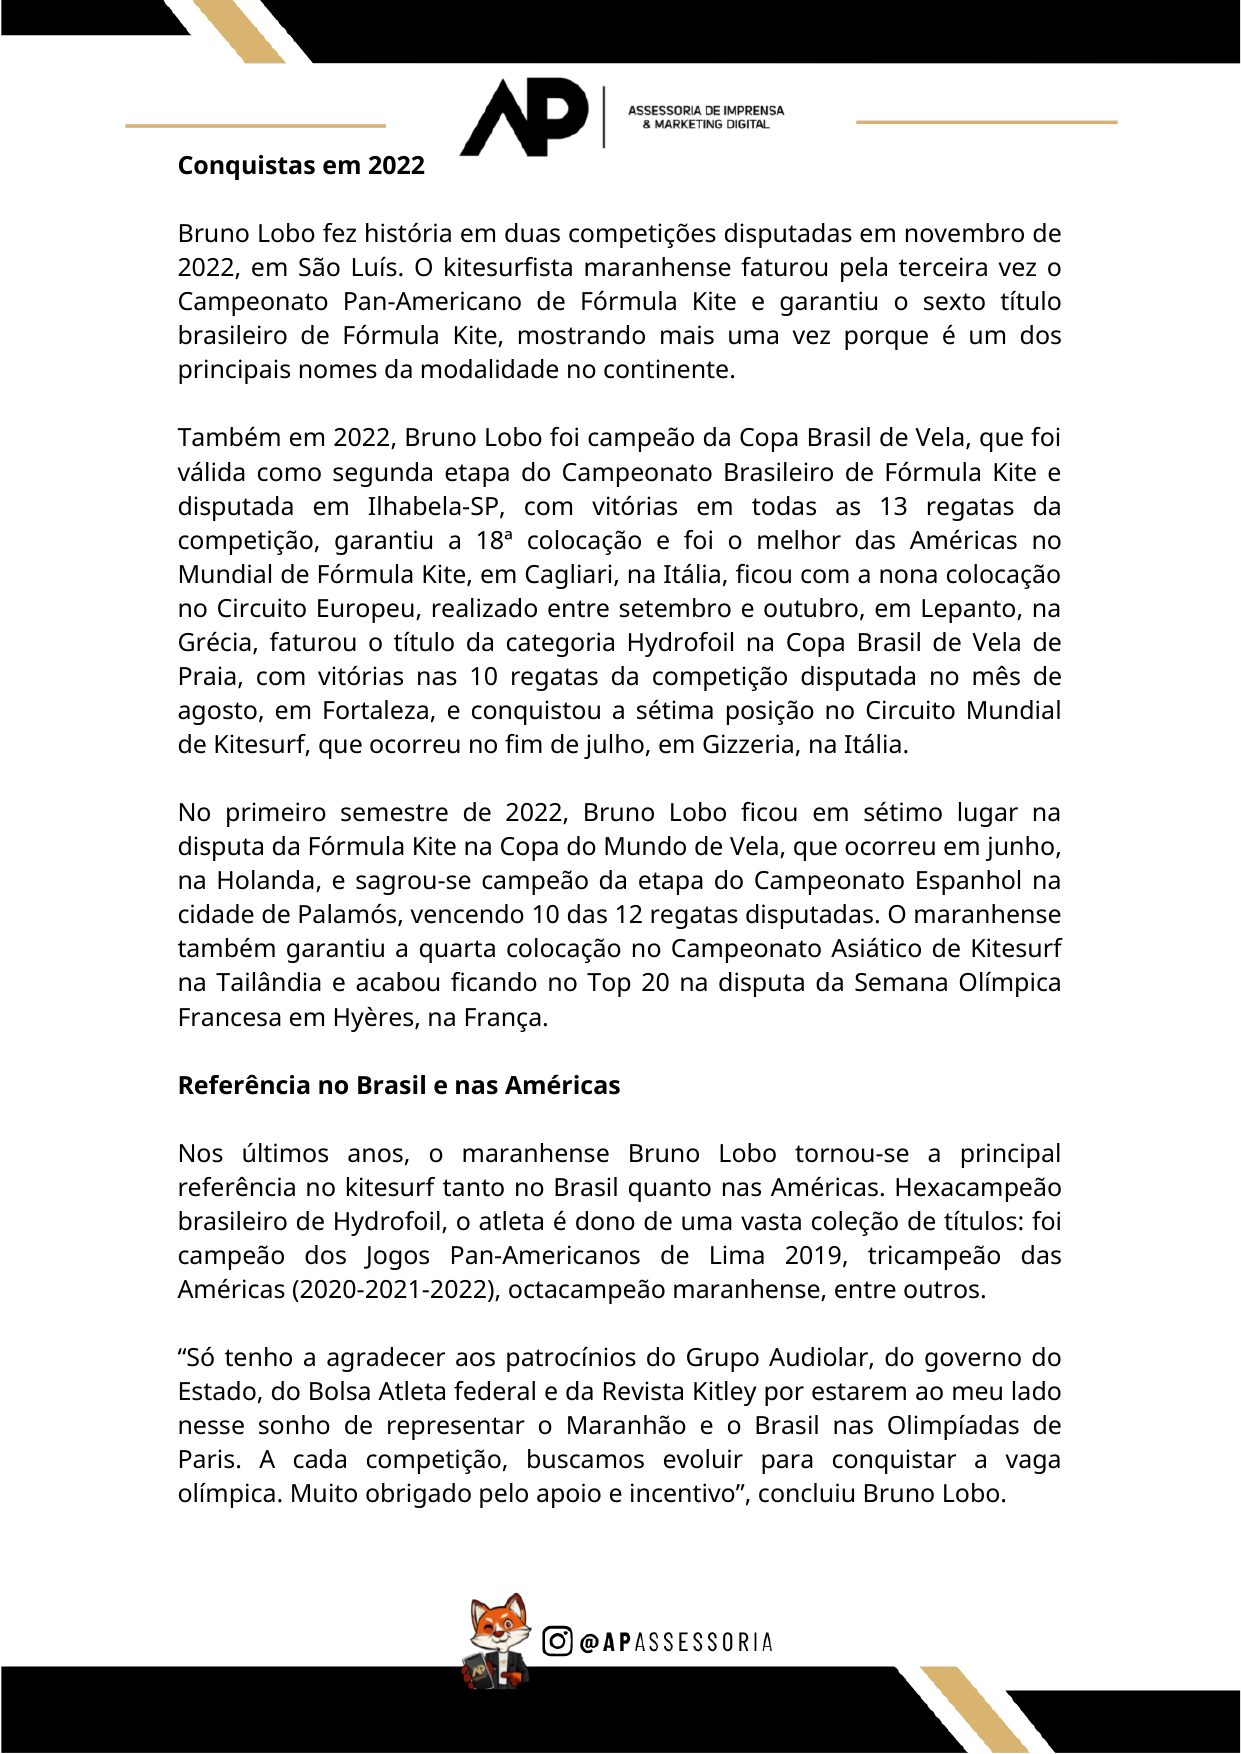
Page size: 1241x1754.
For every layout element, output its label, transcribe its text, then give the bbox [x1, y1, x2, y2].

text No primeiro semestre de 2022, Bruno Lobo ficou em sétimo lugar na disputa da Fórmula Kite na Copa do Mundo de Vela, que ocorreu em junho, na Holanda, e sagrou-se campeão da etapa do Campeonato Espanhol na cidade de Palamós, vencendo 10 das 12 regatas disputadas. O maranhense também garantiu a quarta colocação no Campeonato Asiático de Kitesurf na Tailândia e acabou ficando no Top 20 na disputa da Semana Olímpica Francesa em Hyères, na França. [177, 795, 1063, 1033]
text Também em 2022, Bruno Lobo foi campeão da Copa Brasil de Vela, que foi válida como segunda etapa do Campeonato Brasileiro de Fórmula Kite e disputada em Ilhabela-SP, com vitórias em todas as 13 regatas da competição, garantiu a 18ª colocação e foi o melhor das Américas no Mundial de Fórmula Kite, em Cagliari, na Itália, ficou com a nona colocação no Circuito Europeu, realizado entre setembro e outubro, em Lepanto, na Grécia, faturou o título da categoria Hydrofoil na Copa Brasil de Vela de Praia, com vitórias nas 10 regatas da competição disputada no mês de agosto, em Fortaleza, e conquistou a sétima posição no Circuito Mundial de Kitesurf, que ocorreu no fim de julho, em Gizzeria, na Itália. [177, 420, 1063, 761]
text Referência no Brasil e nas Américas [177, 1067, 1063, 1101]
text Bruno Lobo fez história em duas competições disputadas em novembro de 2022, em São Luís. O kitesurfista maranhense faturou pela terceira vez o Campeonato Pan-Americano de Fórmula Kite e garantiu o sexto título brasileiro de Fórmula Kite, mostrando mais uma vez porque é um dos principais nomes da modalidade no continente. [177, 216, 1063, 386]
picture [1, 0, 1241, 1753]
text Nos últimos anos, o maranhense Bruno Lobo tornou-se a principal referência no kitesurf tanto no Brasil quanto nas Américas. Hexacampeão brasileiro de Hydrofoil, o atleta é dono de uma vasta coleção de títulos: foi campeão dos Jogos Pan-Americanos de Lima 2019, tricampeão das Américas (2020-2021-2022), octacampeão maranhense, entre outros. [177, 1135, 1063, 1306]
text “Só tenho a agradecer aos patrocínios do Grupo Audiolar, do governo do Estado, do Bolsa Atleta federal e da Revista Kitley por estarem ao meu lado nesse sonho de representar o Maranhão e o Brasil nas Olimpíadas de Paris. A cada competição, buscamos evoluir para conquistar a vaga olímpica. Muito obrigado pelo apoio e incentivo”, concluiu Bruno Lobo. [177, 1340, 1063, 1510]
text Conquistas em 2022 [177, 148, 1063, 182]
